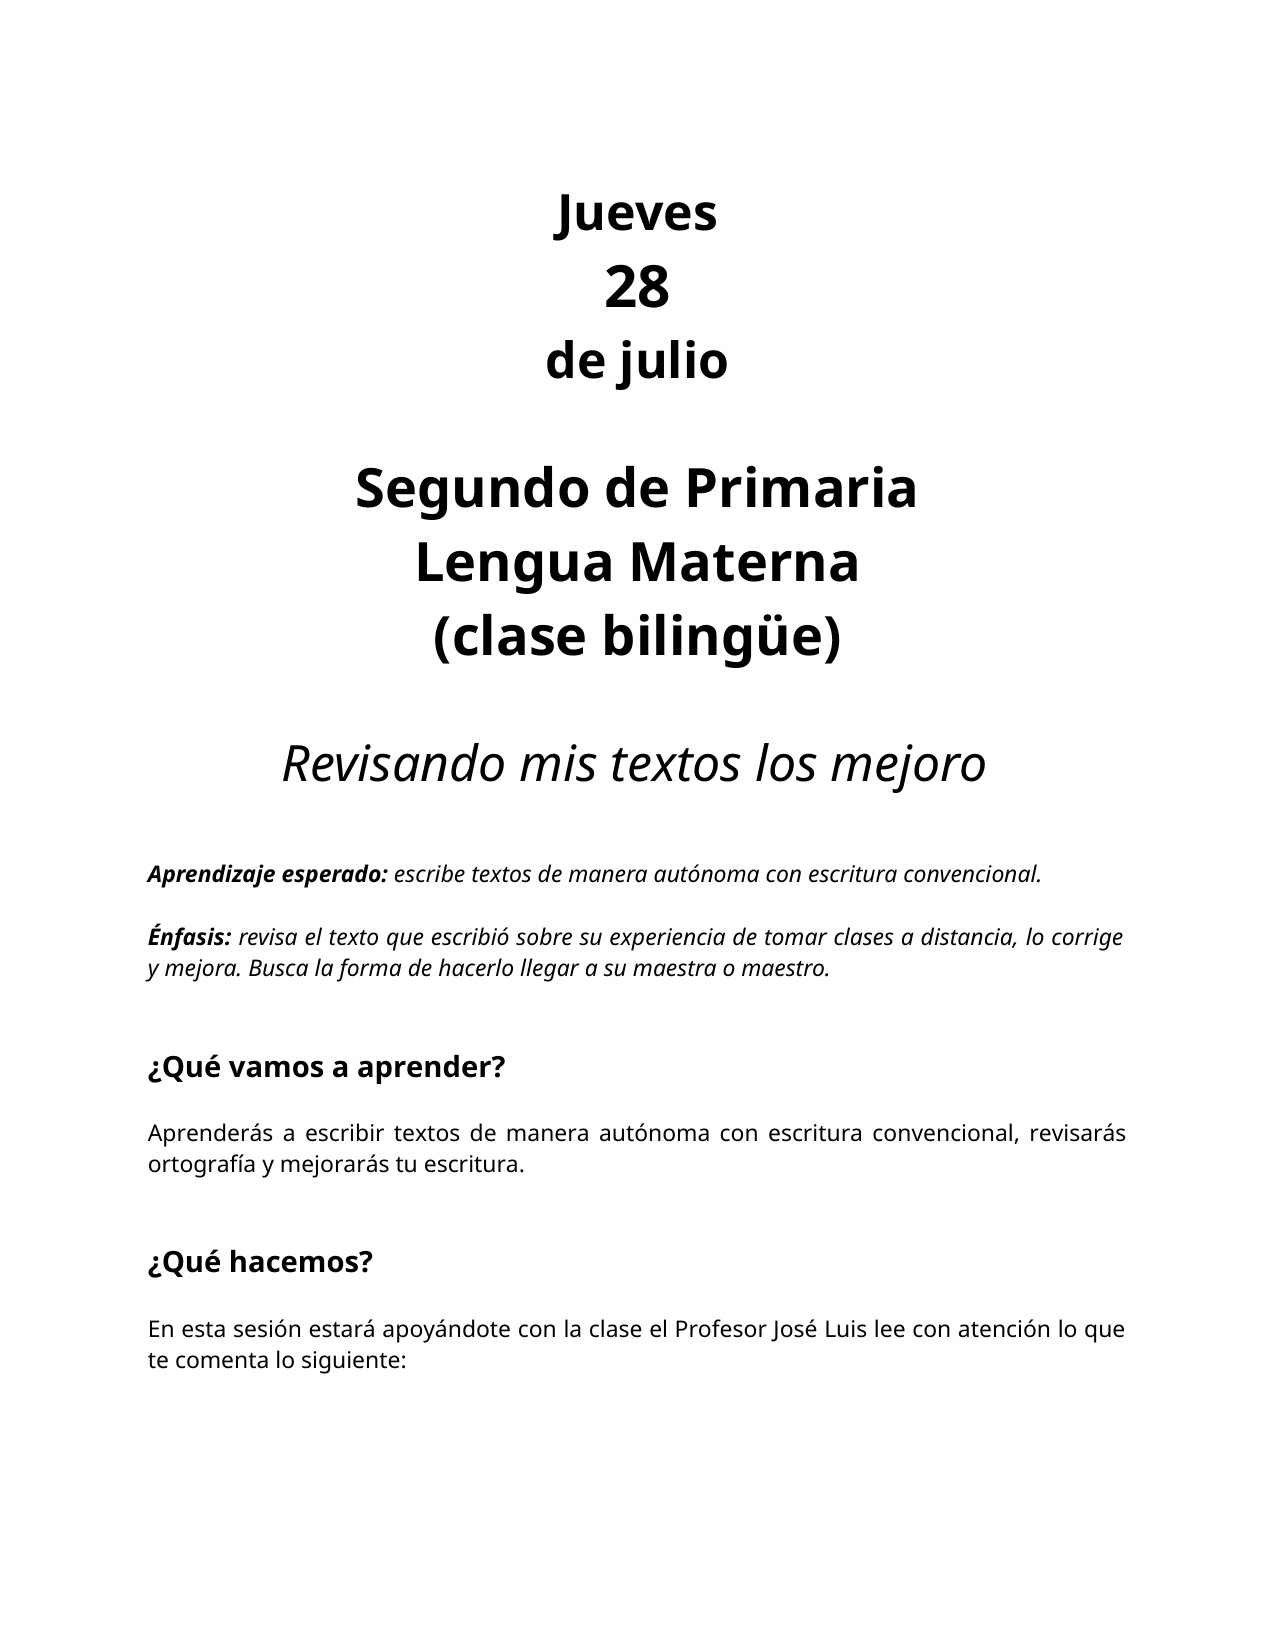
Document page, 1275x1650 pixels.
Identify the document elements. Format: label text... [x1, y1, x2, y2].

text Segundo de Primaria [148, 450, 1127, 523]
text 28 [148, 245, 1127, 325]
text Jueves [148, 177, 1127, 245]
text Aprendizaje esperado: escribe textos de manera autónoma con escritura convencional. [148, 858, 1127, 889]
text Lengua Materna [148, 523, 1127, 597]
text Revisando mis textos los mejoro [148, 728, 1127, 796]
text ¿Qué vamos a aprender? [148, 1046, 1127, 1086]
text Énfasis: revisa el texto que escribió sobre su experiencia de tomar clases a distancia, lo corrige y mejora. Busca la forma de hacerlo llegar a su maestra o maestro. [148, 921, 1127, 983]
text (clase bilingüe) [148, 597, 1127, 671]
text Aprenderás a escribir textos de manera autónoma con escritura convencional, revisarás ortografía y mejorarás tu escritura. [148, 1117, 1127, 1179]
text ¿Qué hacemos? [148, 1242, 1127, 1281]
text En esta sesión estará apoyándote con la clase el Profesor José Luis lee con atención lo que te comenta lo siguiente: [148, 1313, 1127, 1375]
text de julio [148, 325, 1127, 393]
